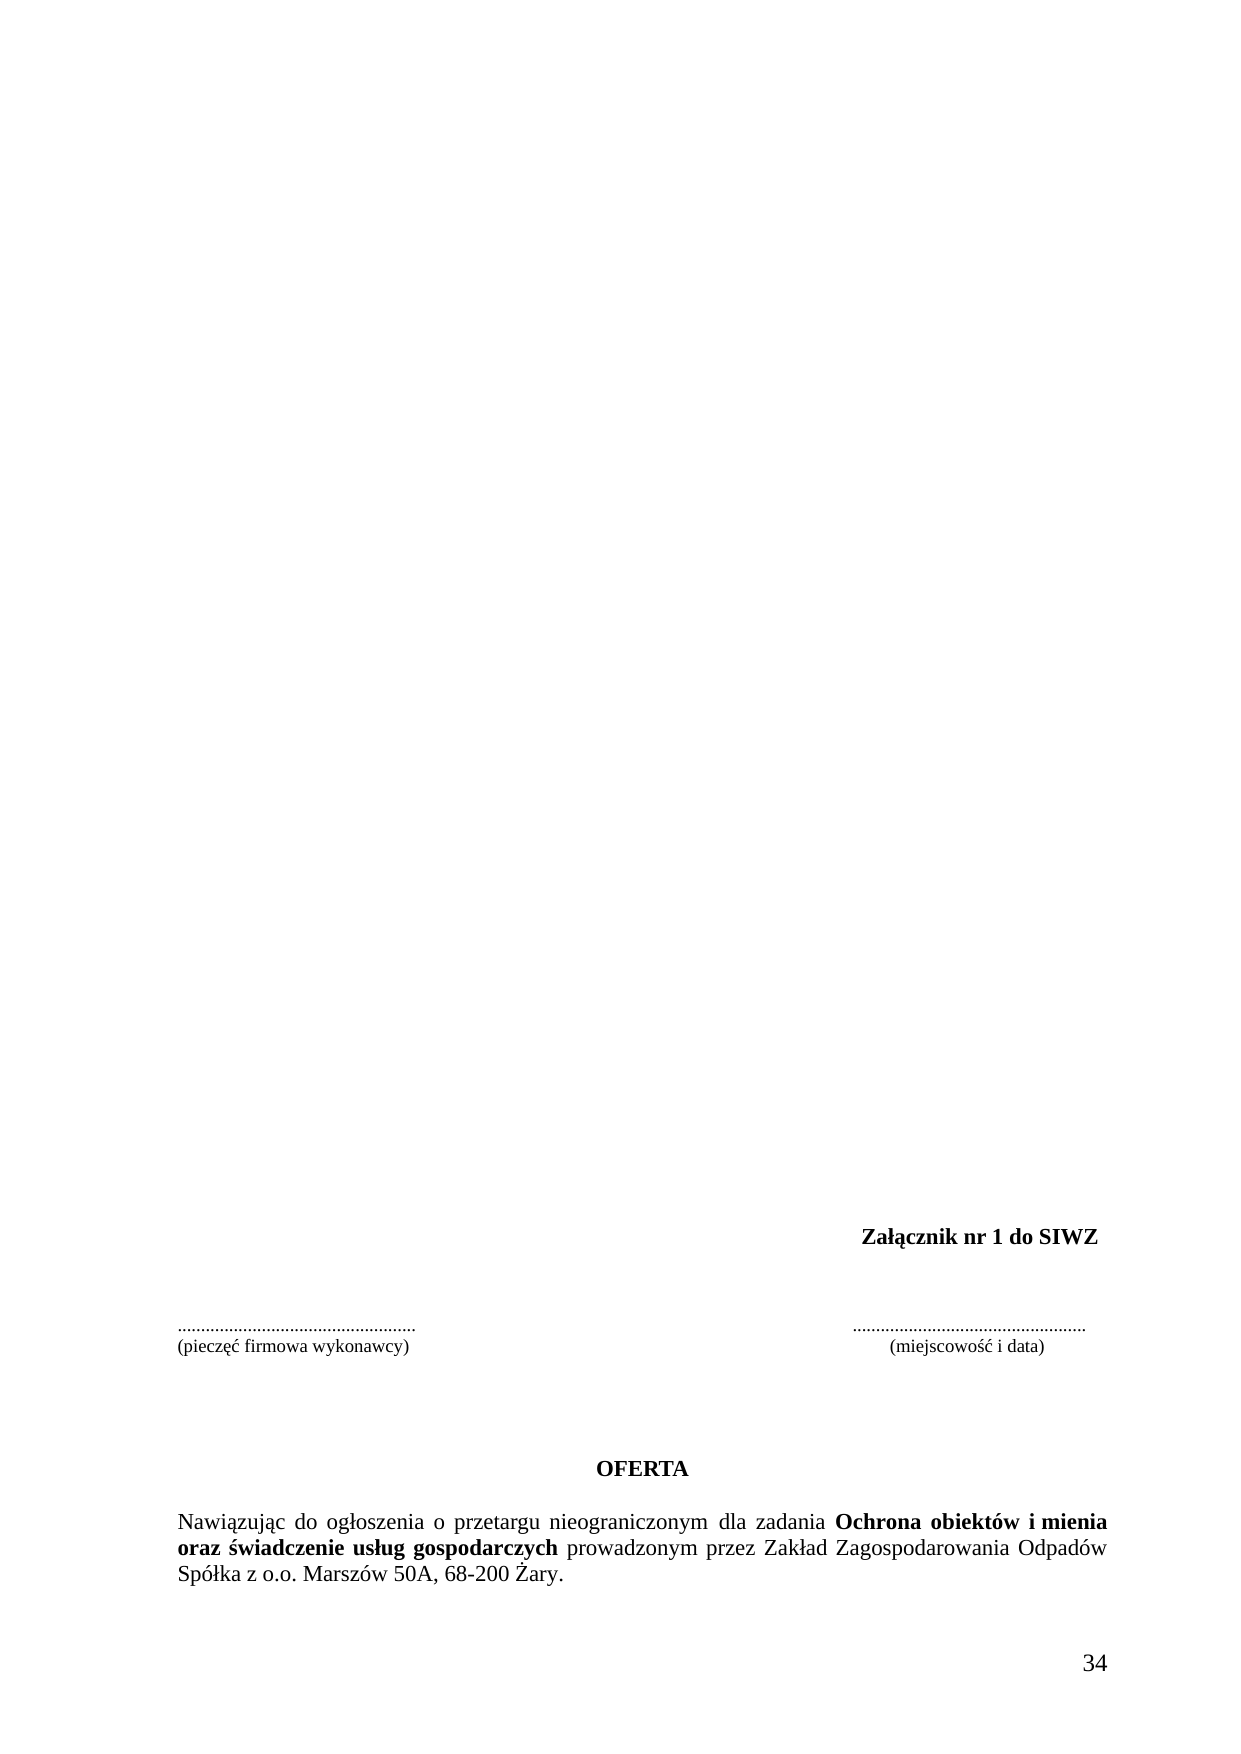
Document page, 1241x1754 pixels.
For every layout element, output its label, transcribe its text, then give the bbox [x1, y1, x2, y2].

text (pieczęć firmowa wykonawcy) (miejscowość i data) [177, 1335, 1107, 1357]
text Nawiązując do ogłoszenia o przetargu nieograniczonym dla zadania Ochrona obiektów i mienia oraz świadczenie usług gospodarczych prowadzonym przez Zakład Zagospodarowania Odpadów Spółka z o.o. Marszów 50A, 68-200 Żary. [177, 1508, 1107, 1587]
text OFERTA [177, 1455, 1107, 1481]
text Załącznik nr 1 do SIWZ [777, 1223, 1107, 1249]
text ................................................... .................................................. [177, 1314, 1107, 1335]
